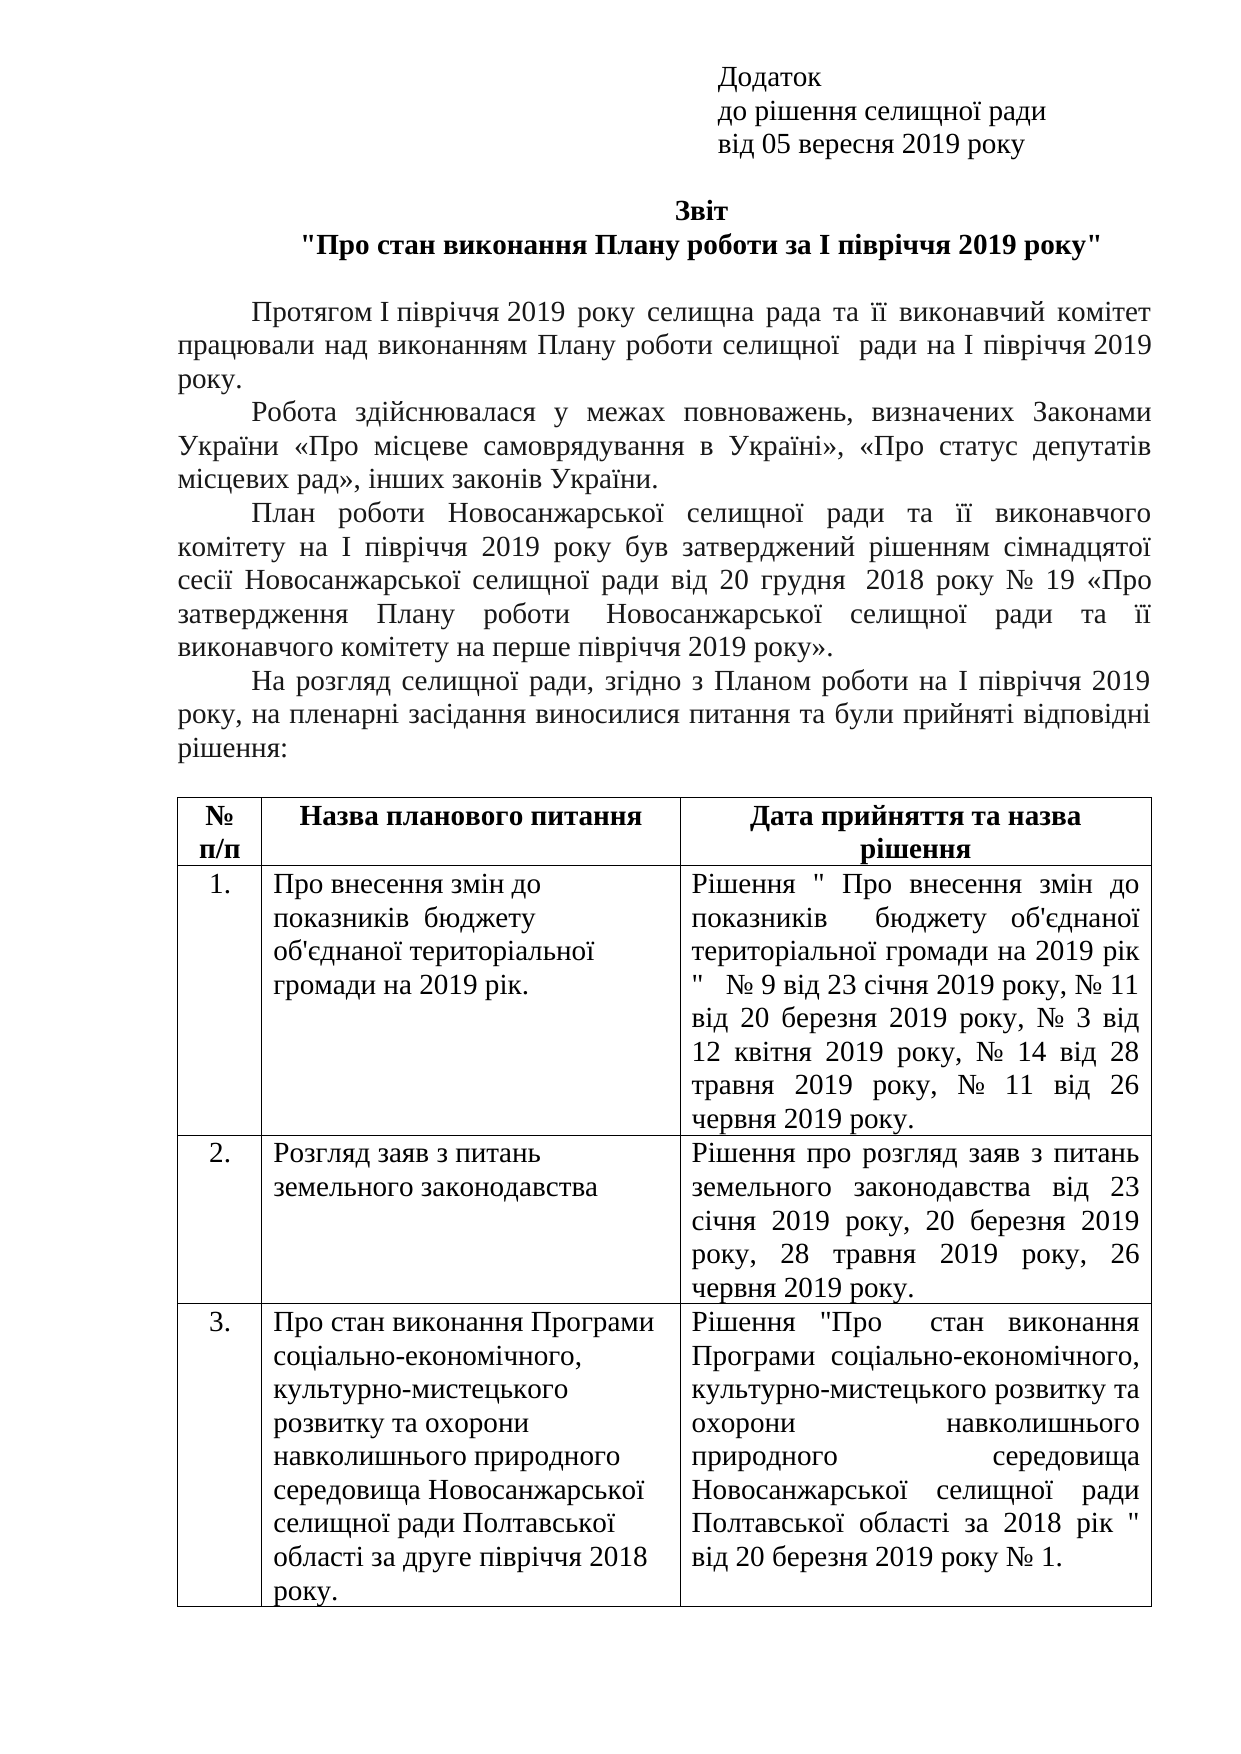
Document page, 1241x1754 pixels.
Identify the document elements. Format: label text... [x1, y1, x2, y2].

table_header № п/п [178, 798, 261, 865]
table_cell Рішення "Про стан виконання Програми соціально-економічного, культурно-мистецького розвитку та охорони навколишнього природного середовища Новосанжарської селищної ради Полтавської області за 2018 рік " від 20 березня 2019 року № 1. [681, 1304, 1151, 1606]
text Звіт [177, 193, 1152, 227]
text від 05 вересня 2019 року [177, 126, 1152, 160]
text до рішення селищної ради [177, 93, 1152, 126]
table_cell Про стан виконання Програми соціально-економічного, культурно-мистецького розвитку та охорони навколишнього природного середовища Новосанжарської селищної ради Полтавської області за друге півріччя 2018 року. [262, 1304, 680, 1606]
table_cell 2. [178, 1136, 261, 1303]
text Робота здійснювалася у межах повноважень, визначених Законами України «Про місцеве самоврядування в Україні», «Про статус депутатів місцевих рад», інших законів України. [177, 394, 1152, 495]
table_header Назва планового питання [262, 798, 680, 865]
text "Про стан виконання Плану роботи за І півріччя 2019 року" [177, 227, 1152, 260]
table_cell Рішення про розгляд заяв з питань земельного законодавства від 23 січня 2019 року, 20 березня 2019 року, 28 травня 2019 року, 26 червня 2019 року. [681, 1136, 1151, 1303]
text Додаток [177, 59, 1152, 93]
table_cell Рішення " Про внесення змін до показників бюджету об'єднаної територіальної громади на 2019 рік " № 9 від 23 січня 2019 року, № 11 від 20 березня 2019 року, № 3 від 12 квітня 2019 року, № 14 від 28 травня 2019 року, № 11 від 26 червня 2019 року. [681, 866, 1151, 1134]
text На розгляд селищної ради, згідно з Планом роботи на І півріччя 2019 року, на пленарні засідання виносилися питання та були прийняті відповідні рішення: [177, 663, 1152, 763]
text Протягом І півріччя 2019 року селищна рада та її виконавчий комітет працювали над виконанням Плану роботи селищної ради на І півріччя 2019 року. [177, 294, 1152, 394]
table_header Дата прийняття та назва рішення [681, 798, 1151, 865]
table_cell Розгляд заяв з питань земельного законодавства [262, 1136, 680, 1303]
text План роботи Новосанжарської селищної ради та її виконавчого комітету на І півріччя 2019 року був затверджений рішенням сімнадцятої сесії Новосанжарської селищної ради від 20 грудня 2018 року № 19 «Про затвердження Плану роботи Новосанжарської селищної ради та її виконавчого комітету на перше півріччя 2019 року». [177, 495, 1152, 663]
table_cell Про внесення змін до показників бюджету об'єднаної територіальної громади на 2019 рік. [262, 866, 680, 1134]
table_cell 1. [178, 866, 261, 1134]
table_cell 3. [178, 1304, 261, 1606]
